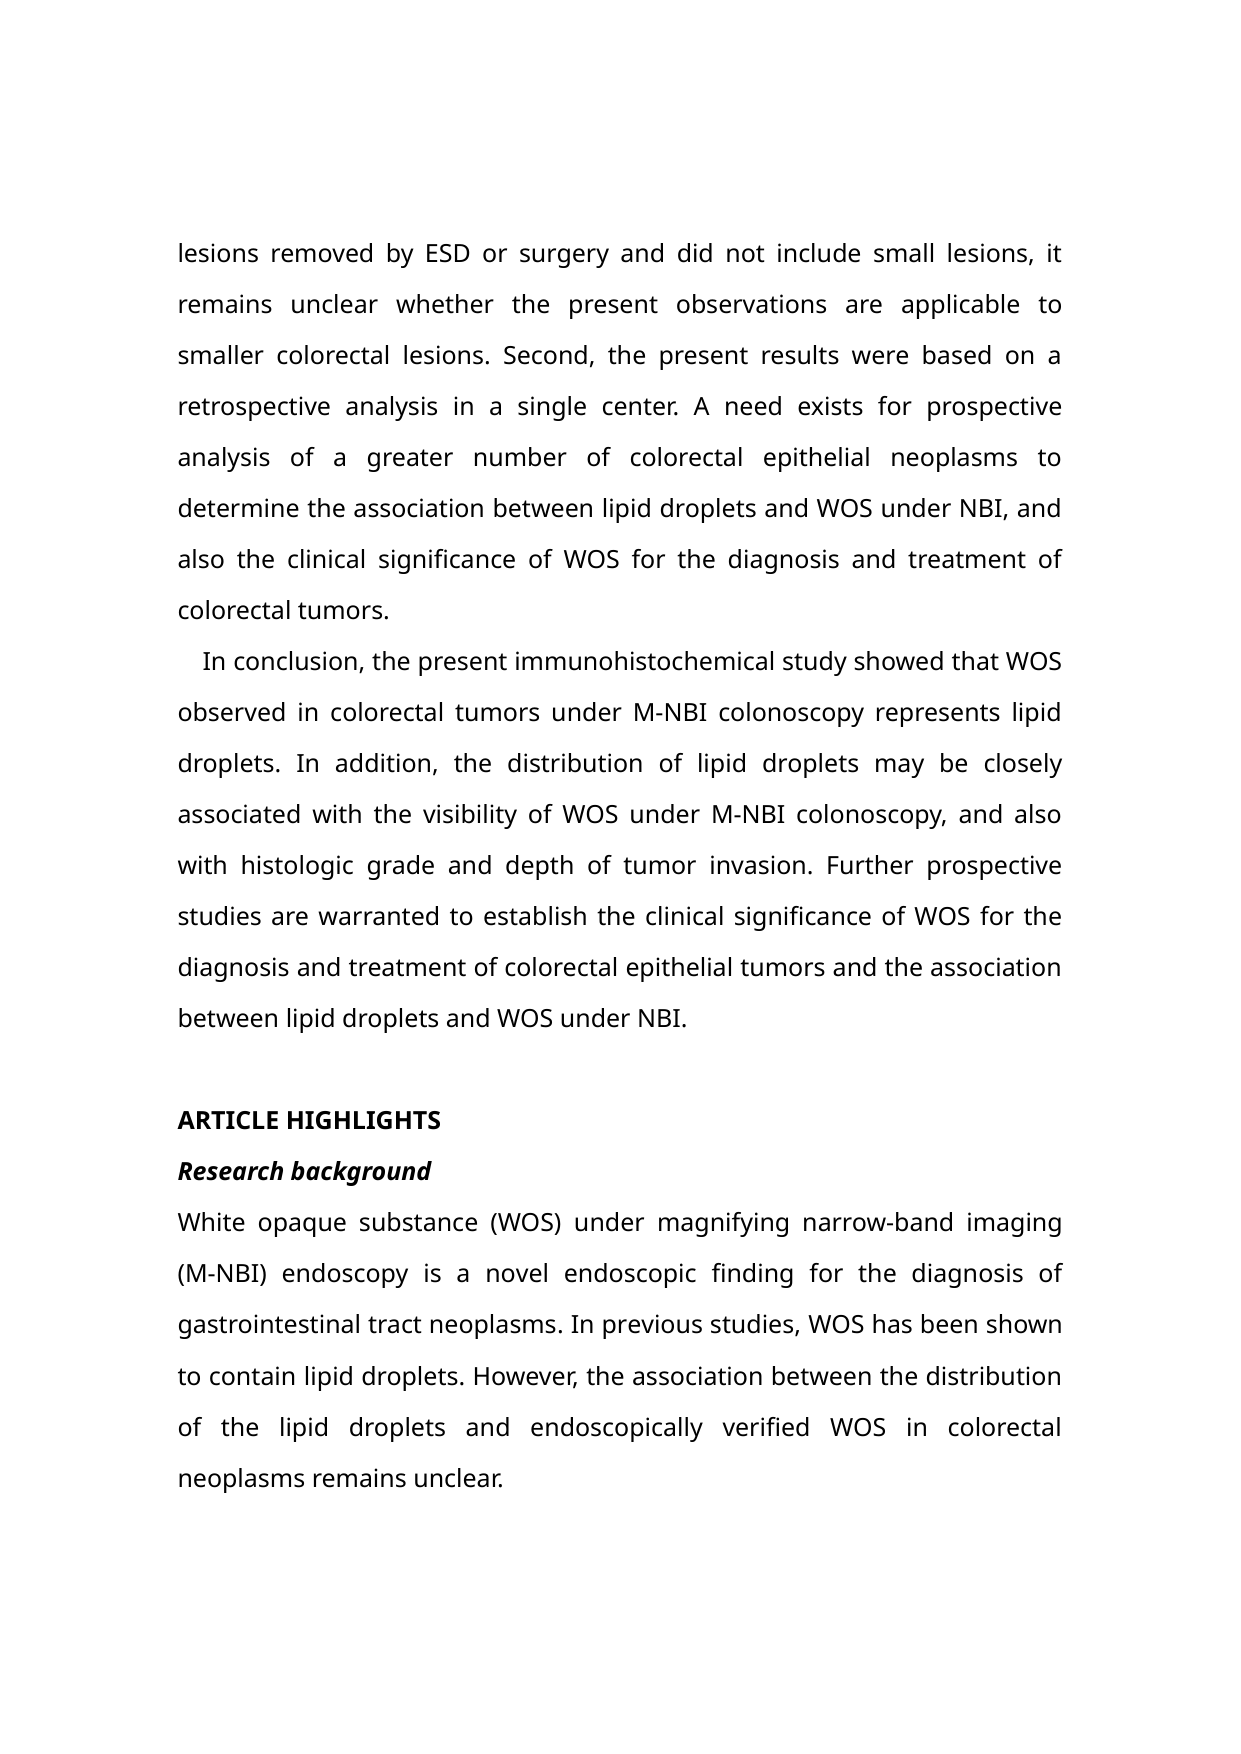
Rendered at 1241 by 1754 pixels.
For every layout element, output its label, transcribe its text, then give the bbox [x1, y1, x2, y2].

text White opaque substance (WOS) under magnifying narrow-band imaging (M-NBI) endoscopy is a novel endoscopic finding for the diagnosis of gastrointestinal tract neoplasms. In previous studies, WOS has been shown to contain lipid droplets. However, the association between the distribution of the lipid droplets and endoscopically verified WOS in colorectal neoplasms remains unclear. [177, 1205, 1063, 1494]
text ARTICLE HIGHLIGHTS [177, 1103, 1063, 1137]
text In conclusion, the present immunohistochemical study showed that WOS observed in colorectal tumors under M-NBI colonoscopy represents lipid droplets. In addition, the distribution of lipid droplets may be closely associated with the visibility of WOS under M-NBI colonoscopy, and also with histologic grade and depth of tumor invasion. Further prospective studies are warranted to establish the clinical significance of WOS for the diagnosis and treatment of colorectal epithelial tumors and the association between lipid droplets and WOS under NBI. [177, 644, 1063, 1035]
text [177, 235, 1063, 627]
text Research background [177, 1154, 1063, 1188]
